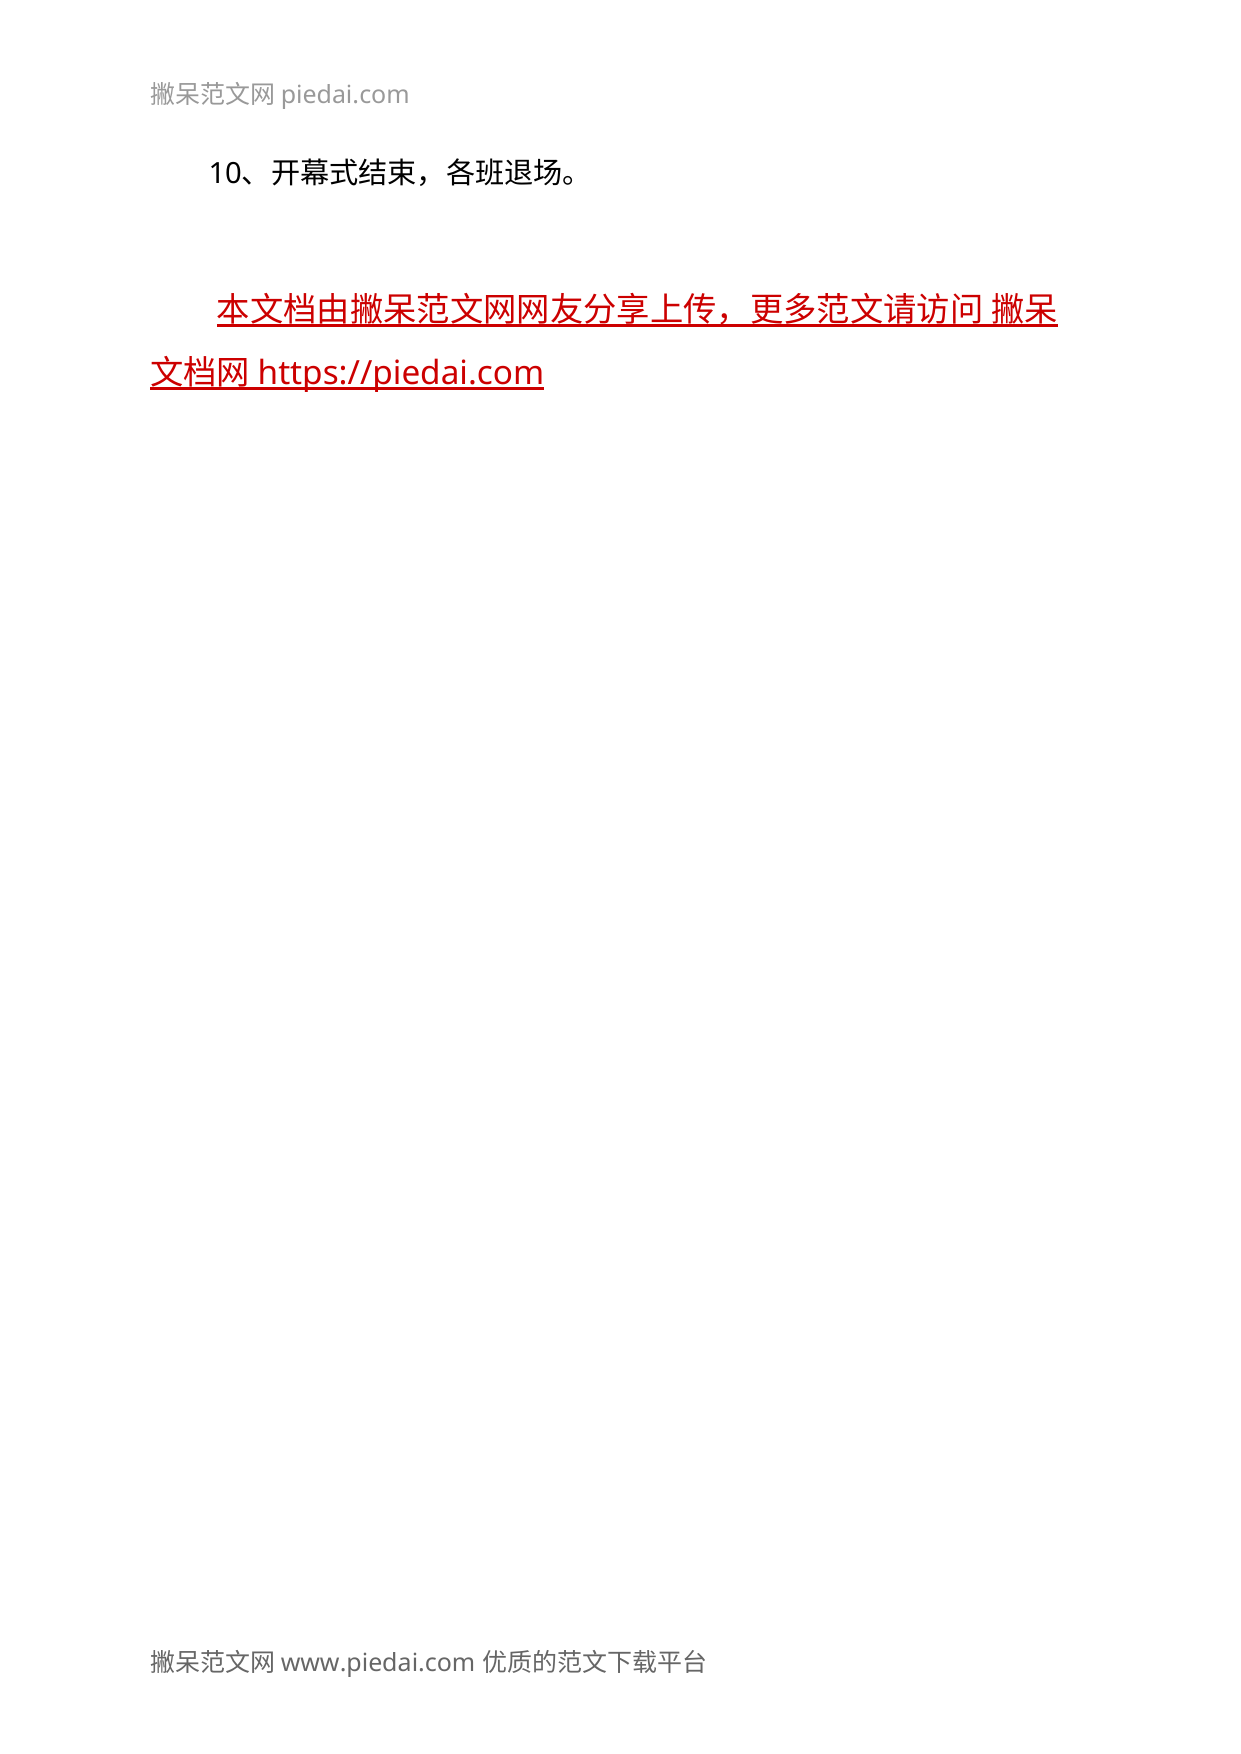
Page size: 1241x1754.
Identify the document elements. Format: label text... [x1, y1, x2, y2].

text 本文档由撇呆范文网网友分享上传，更多范文请访问 撇呆文档网 https://piedai.com [150, 283, 1090, 394]
text 10、开幕式结束，各班退场。 [150, 150, 1090, 192]
